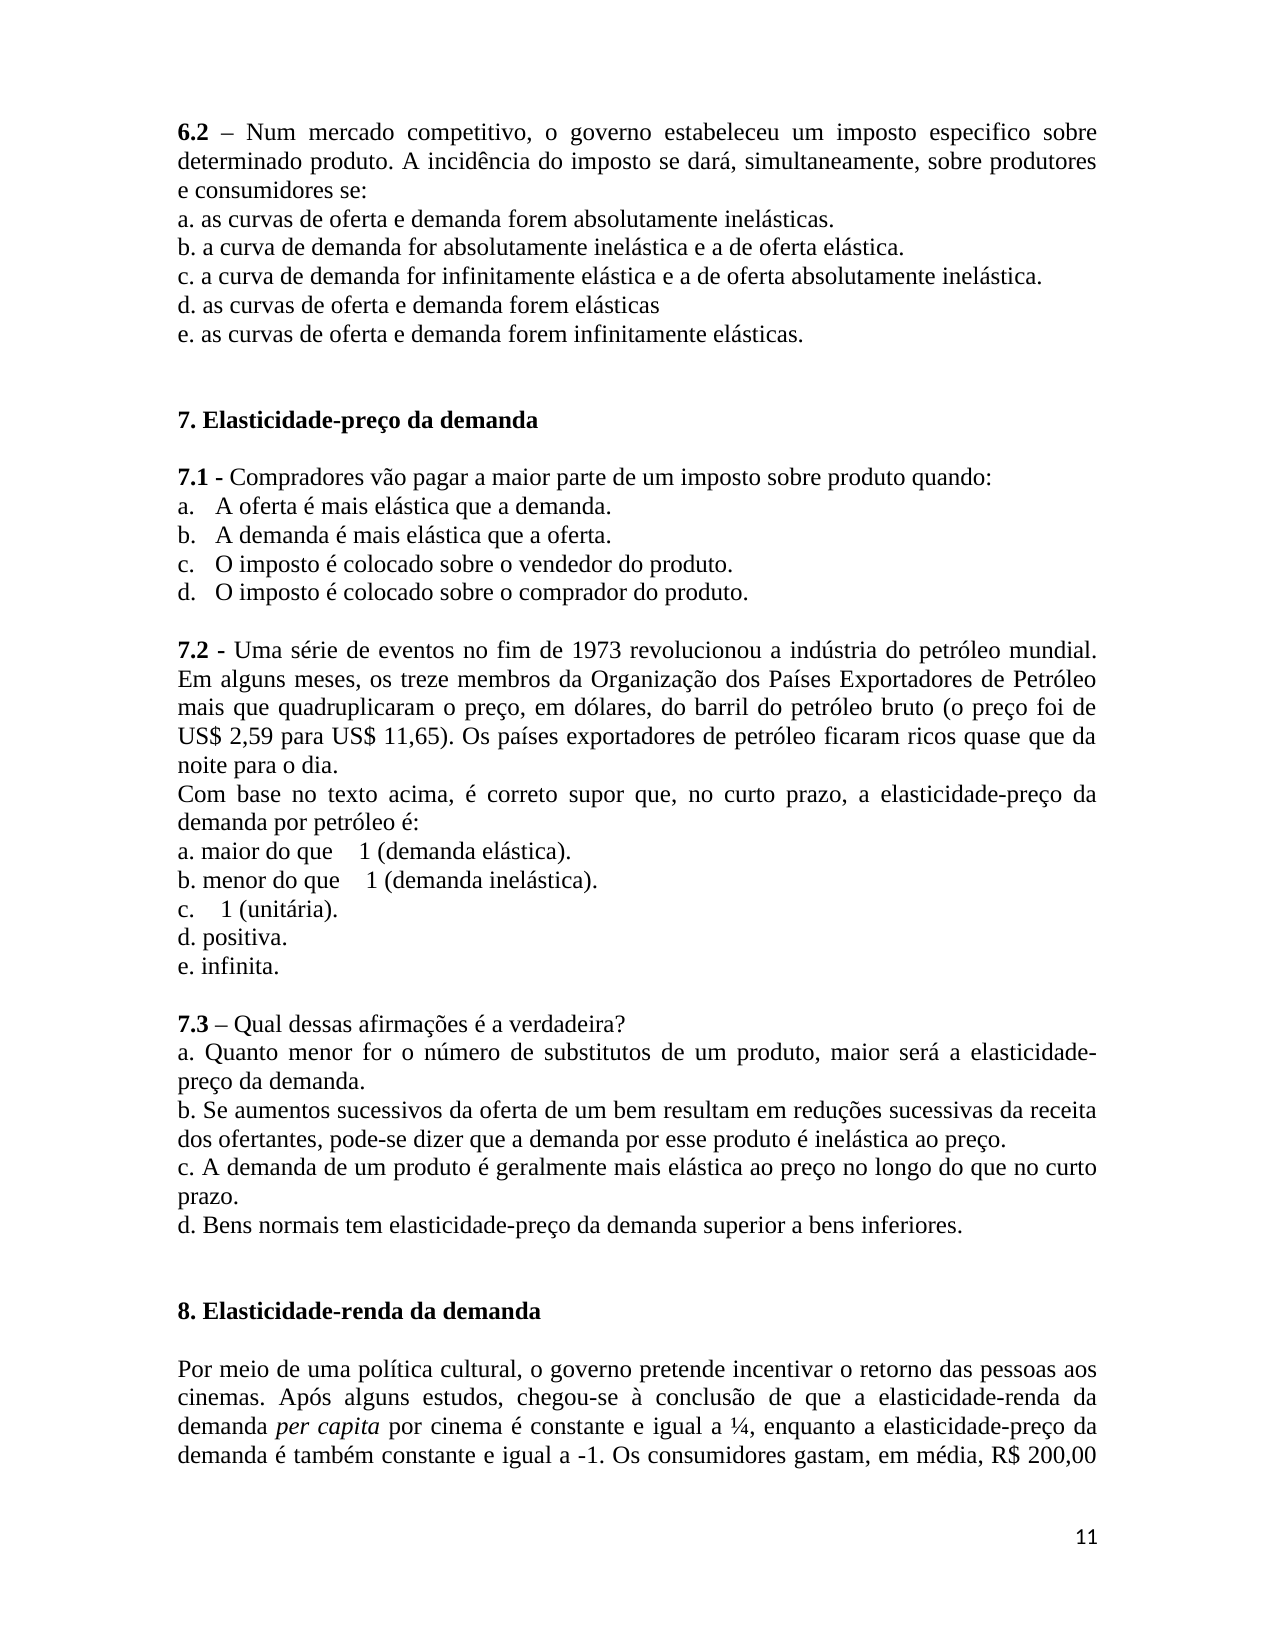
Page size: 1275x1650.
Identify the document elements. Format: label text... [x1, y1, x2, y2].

text 8. Elasticidade-renda da demanda [177, 1296, 1098, 1325]
text b. a curva de demanda for absolutamente inelástica e a de oferta elástica. [177, 232, 1098, 261]
text Com base no texto acima, é correto supor que, no curto prazo, a elasticidade-preço da demanda por petróleo é: [177, 779, 1098, 836]
text c. A demanda de um produto é geralmente mais elástica ao preço no longo do que no curto prazo. [177, 1152, 1098, 1210]
list O imposto é colocado sobre o comprador do produto. [177, 577, 1098, 606]
text 7.2 - Uma série de eventos no fim de 1973 revolucionou a indústria do petróleo mundial. Em alguns meses, os treze membros da Organização dos Países Exportadores de Petróleo mais que quadruplicaram o preço, em dólares, do barril do petróleo bruto (o preço foi de US$ 2,59 para US$ 11,65). Os países exportadores de petróleo ficaram ricos quase que da noite para o dia. [177, 635, 1098, 779]
text e. infinita. [177, 951, 1098, 980]
text 6.2 – Num mercado competitivo, o governo estabeleceu um imposto especifico sobre determinado produto. A incidência do imposto se dará, simultaneamente, sobre produtores e consumidores se: [177, 117, 1098, 204]
text a. as curvas de oferta e demanda forem absolutamente inelásticas. [177, 204, 1098, 232]
text 7.1 - Compradores vão pagar a maior parte de um imposto sobre produto quando: [177, 462, 1098, 491]
text d. as curvas de oferta e demanda forem elásticas [177, 290, 1098, 319]
list A oferta é mais elástica que a demanda. [177, 491, 1098, 520]
text a. Quanto menor for o número de substitutos de um produto, maior será a elasticidade-preço da demanda. [177, 1037, 1098, 1095]
text c. a curva de demanda for infinitamente elástica e a de oferta absolutamente inelástica. [177, 261, 1098, 290]
text b. Se aumentos sucessivos da oferta de um bem resultam em reduções sucessivas da receita dos ofertantes, pode-se dizer que a demanda por esse produto é inelástica ao preço. [177, 1095, 1098, 1152]
list A demanda é mais elástica que a oferta. [177, 520, 1098, 549]
text a. maior do que 1 (demanda elástica). [177, 836, 1098, 865]
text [177, 1354, 1098, 1469]
text 7. Elasticidade-preço da demanda [177, 405, 1098, 434]
text e. as curvas de oferta e demanda forem infinitamente elásticas. [177, 319, 1098, 347]
text d. positiva. [177, 922, 1098, 951]
text b. menor do que 1 (demanda inelástica). [177, 865, 1098, 894]
text c. 1 (unitária). [177, 894, 1098, 922]
text d. Bens normais tem elasticidade-preço da demanda superior a bens inferiores. [177, 1210, 1098, 1239]
list O imposto é colocado sobre o vendedor do produto. [177, 549, 1098, 577]
text 7.3 – Qual dessas afirmações é a verdadeira? [177, 1009, 1098, 1037]
